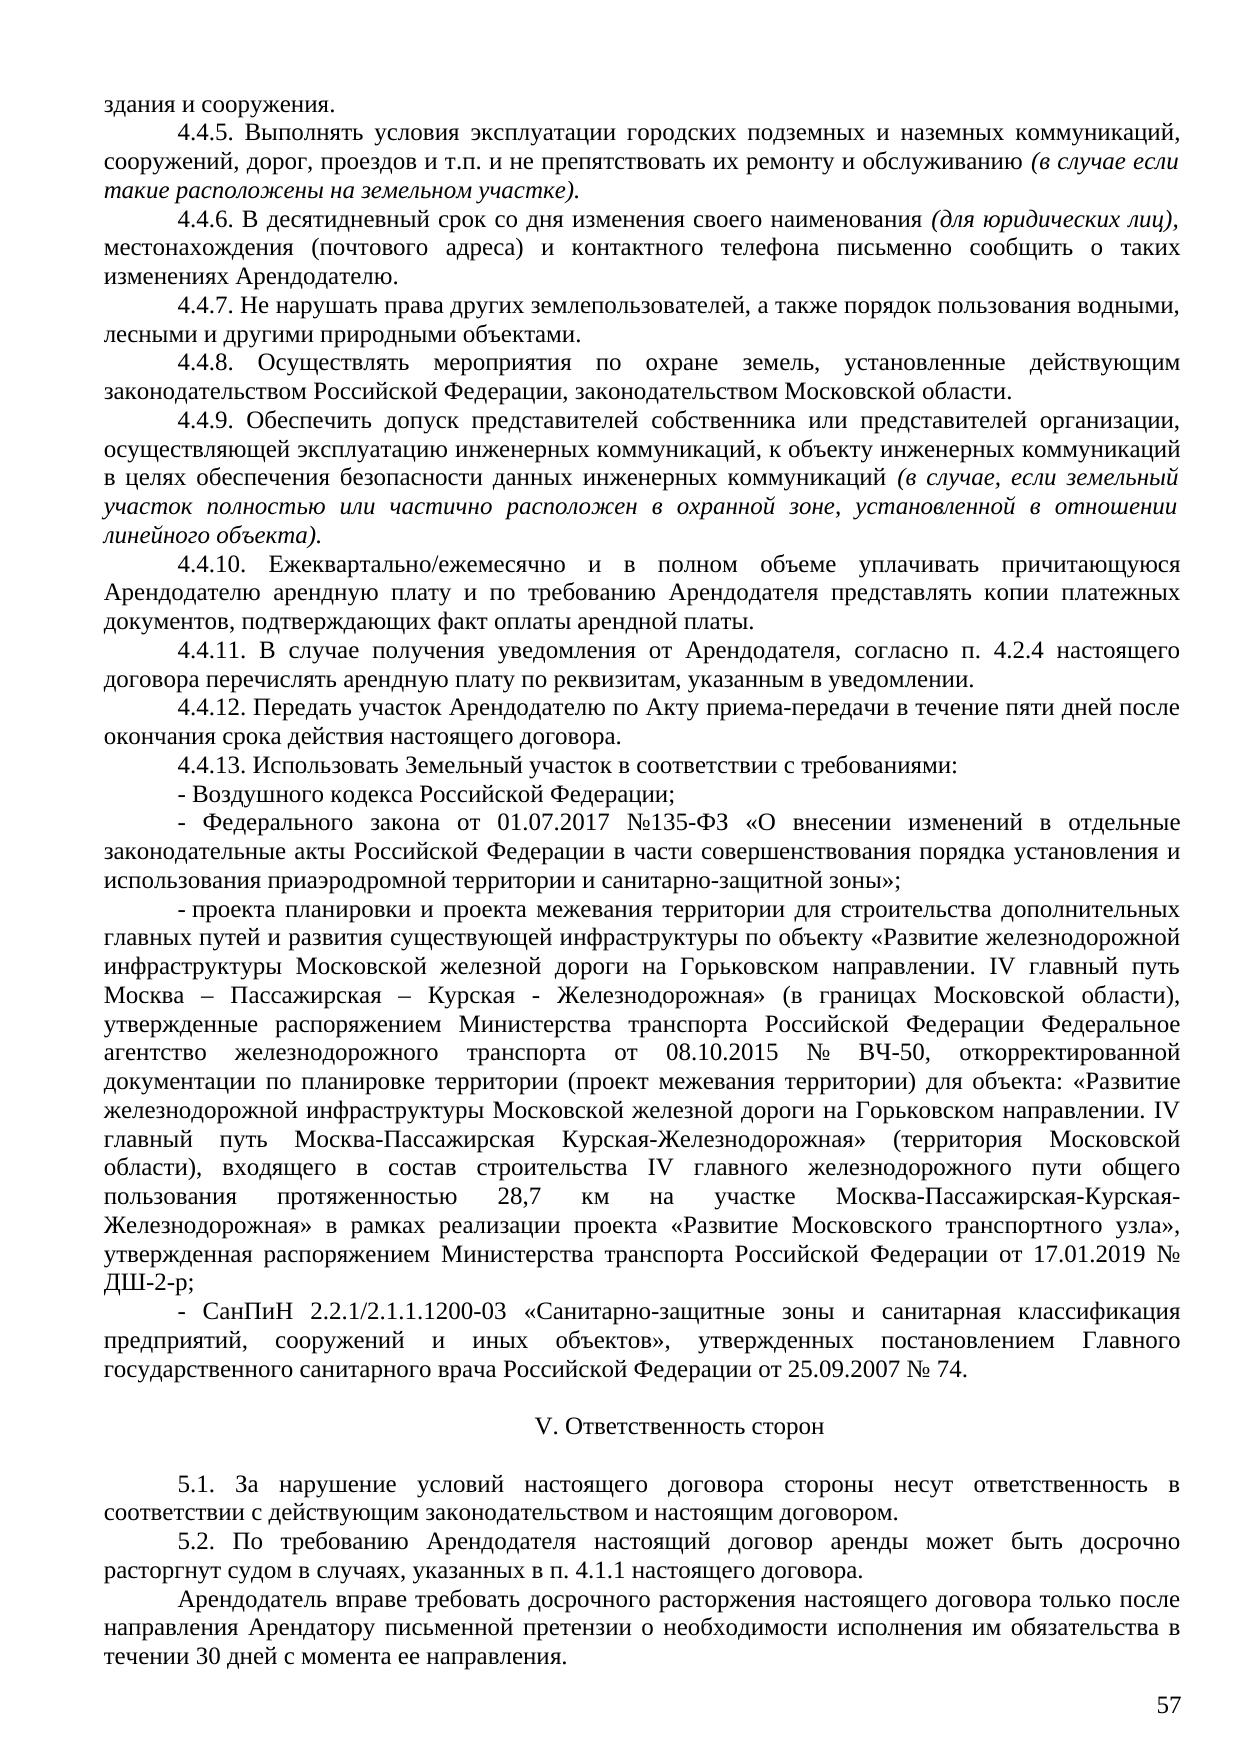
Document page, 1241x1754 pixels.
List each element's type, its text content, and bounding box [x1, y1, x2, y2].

text - Воздушного кодекса Российской Федерации; [103, 779, 1181, 807]
text 4.4.8. Осуществлять мероприятия по охране земель, установленные действующим законодательством Российской Федерации, законодательством Московской области. [103, 347, 1181, 405]
text 4.4.12. Передать участок Арендодателю по Акту приема-передачи в течение пяти дней после окончания срока действия настоящего договора. [103, 692, 1181, 750]
text 5.2. По требованию Арендодателя настоящий договор аренды может быть досрочно расторгнут судом в случаях, указанных в п. 4.1.1 настоящего договора. [103, 1526, 1181, 1584]
text - проекта планировки и проекта межевания территории для строительства дополнительных главных путей и развития существующей инфраструктуры по объекту «Развитие железнодорожной инфраструктуры Московской железной дороги на Горьковском направлении. IV главный путь Москва – Пассажирская – Курская - Железнодорожная» (в границах Московской области), утвержденные распоряжением Министерства транспорта Российской Федерации Федеральное агентство железнодорожного транспорта от 08.10.2015 № ВЧ-50, откорректированной документации по планировке территории (проект межевания территории) для объекта: «Развитие железнодорожной инфраструктуры Московской железной дороги на Горьковском направлении. IV главный путь Москва-Пассажирская Курская-Железнодорожная» (территория Московской области), входящего в состав строительства IV главного железнодорожного пути общего пользования протяженностью 28,7 км на участке Москва-Пассажирская-Курская-Железнодорожная» в рамках реализации проекта «Развитие Московского транспортного узла», утвержденная распоряжением Министерства транспорта Российской Федерации от 17.01.2019 № ДШ-2-р; [103, 894, 1181, 1296]
text 5.1. За нарушение условий настоящего договора стороны несут ответственность в соответствии с действующим законодательством и настоящим договором. [103, 1469, 1181, 1526]
text V. Ответственность сторон [103, 1411, 1181, 1440]
text 4.4.7. Не нарушать права других землепользователей, а также порядок пользования водными, лесными и другими природными объектами. [103, 290, 1181, 347]
text 4.4.9. Обеспечить допуск представителей собственника или представителей организации, осуществляющей эксплуатацию инженерных коммуникаций, к объекту инженерных коммуникаций в целях обеспечения безопасности данных инженерных коммуникаций (в случае, если земельный участок полностью или частично расположен в охранной зоне, установленной в отношении линейного объекта). [103, 405, 1181, 549]
text - СанПиН 2.2.1/2.1.1.1200-03 «Санитарно-защитные зоны и санитарная классификация предприятий, сооружений и иных объектов», утвержденных постановлением Главного государственного санитарного врача Российской Федерации от 25.09.2007 № 74. [103, 1296, 1181, 1382]
text 4.4.13. Использовать Земельный участок в соответствии с требованиями: [103, 750, 1181, 779]
text 4.4.11. В случае получения уведомления от Арендодателя, согласно п. 4.2.4 настоящего договора перечислять арендную плату по реквизитам, указанным в уведомлении. [103, 635, 1181, 692]
text 4.4.10. Ежеквартально/ежемесячно и в полном объеме уплачивать причитающуюся Арендодателю арендную плату и по требованию Арендодателя представлять копии платежных документов, подтверждающих факт оплаты арендной платы. [103, 549, 1181, 635]
text - Федерального закона от 01.07.2017 №135-ФЗ «О внесении изменений в отдельные законодательные акты Российской Федерации в части совершенствования порядка установления и использования приаэродромной территории и санитарно-защитной зоны»; [103, 807, 1181, 894]
text Арендодатель вправе требовать досрочного расторжения настоящего договора только после направления Арендатору письменной претензии о необходимости исполнения им обязательства в течении 30 дней с момента ее направления. [103, 1584, 1181, 1670]
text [103, 89, 1181, 117]
text 4.4.5. Выполнять условия эксплуатации городских подземных и наземных коммуникаций, сооружений, дорог, проездов и т.п. и не препятствовать их ремонту и обслуживанию (в случае если такие расположены на земельном участке). [103, 117, 1181, 204]
text 4.4.6. В десятидневный срок со дня изменения своего наименования (для юридических лиц), местонахождения (почтового адреса) и контактного телефона письменно сообщить о таких изменениях Арендодателю. [103, 204, 1181, 290]
